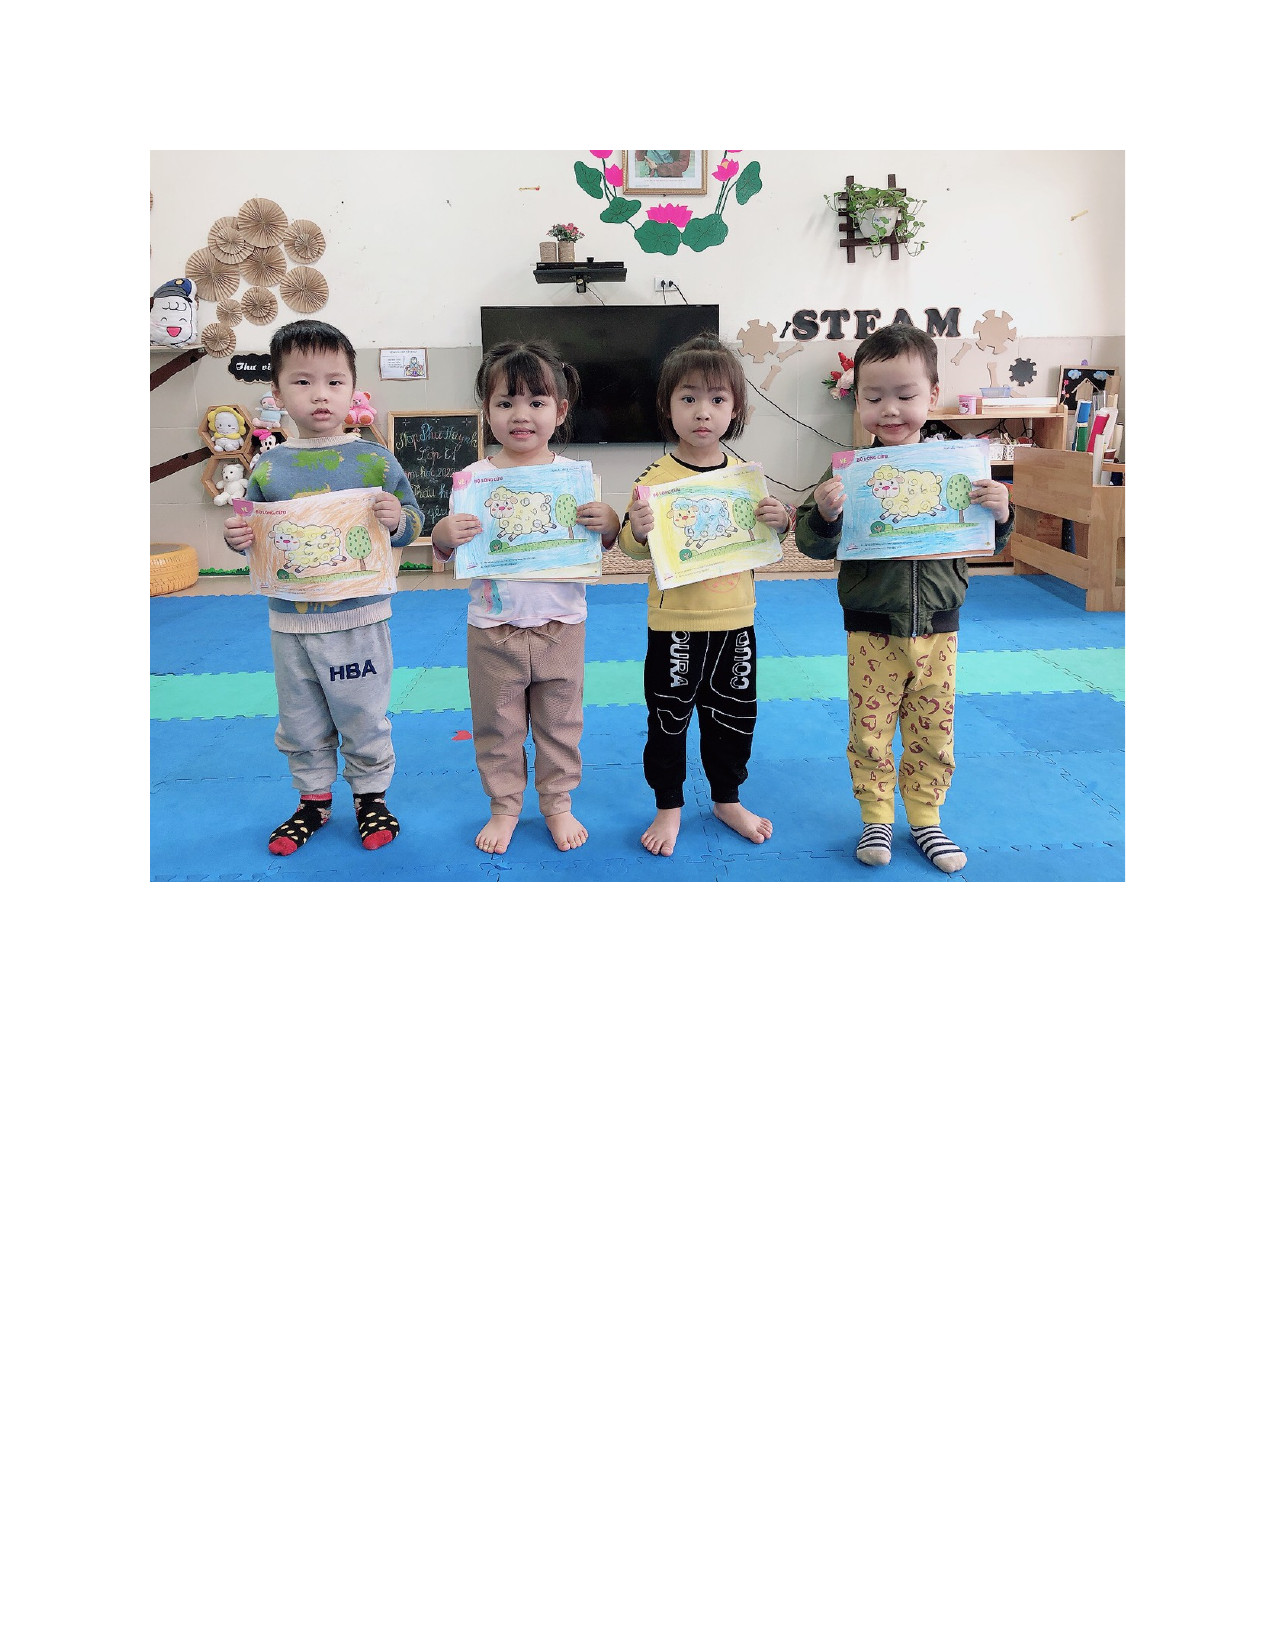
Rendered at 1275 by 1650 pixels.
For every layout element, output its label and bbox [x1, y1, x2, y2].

picture [150, 150, 1125, 882]
